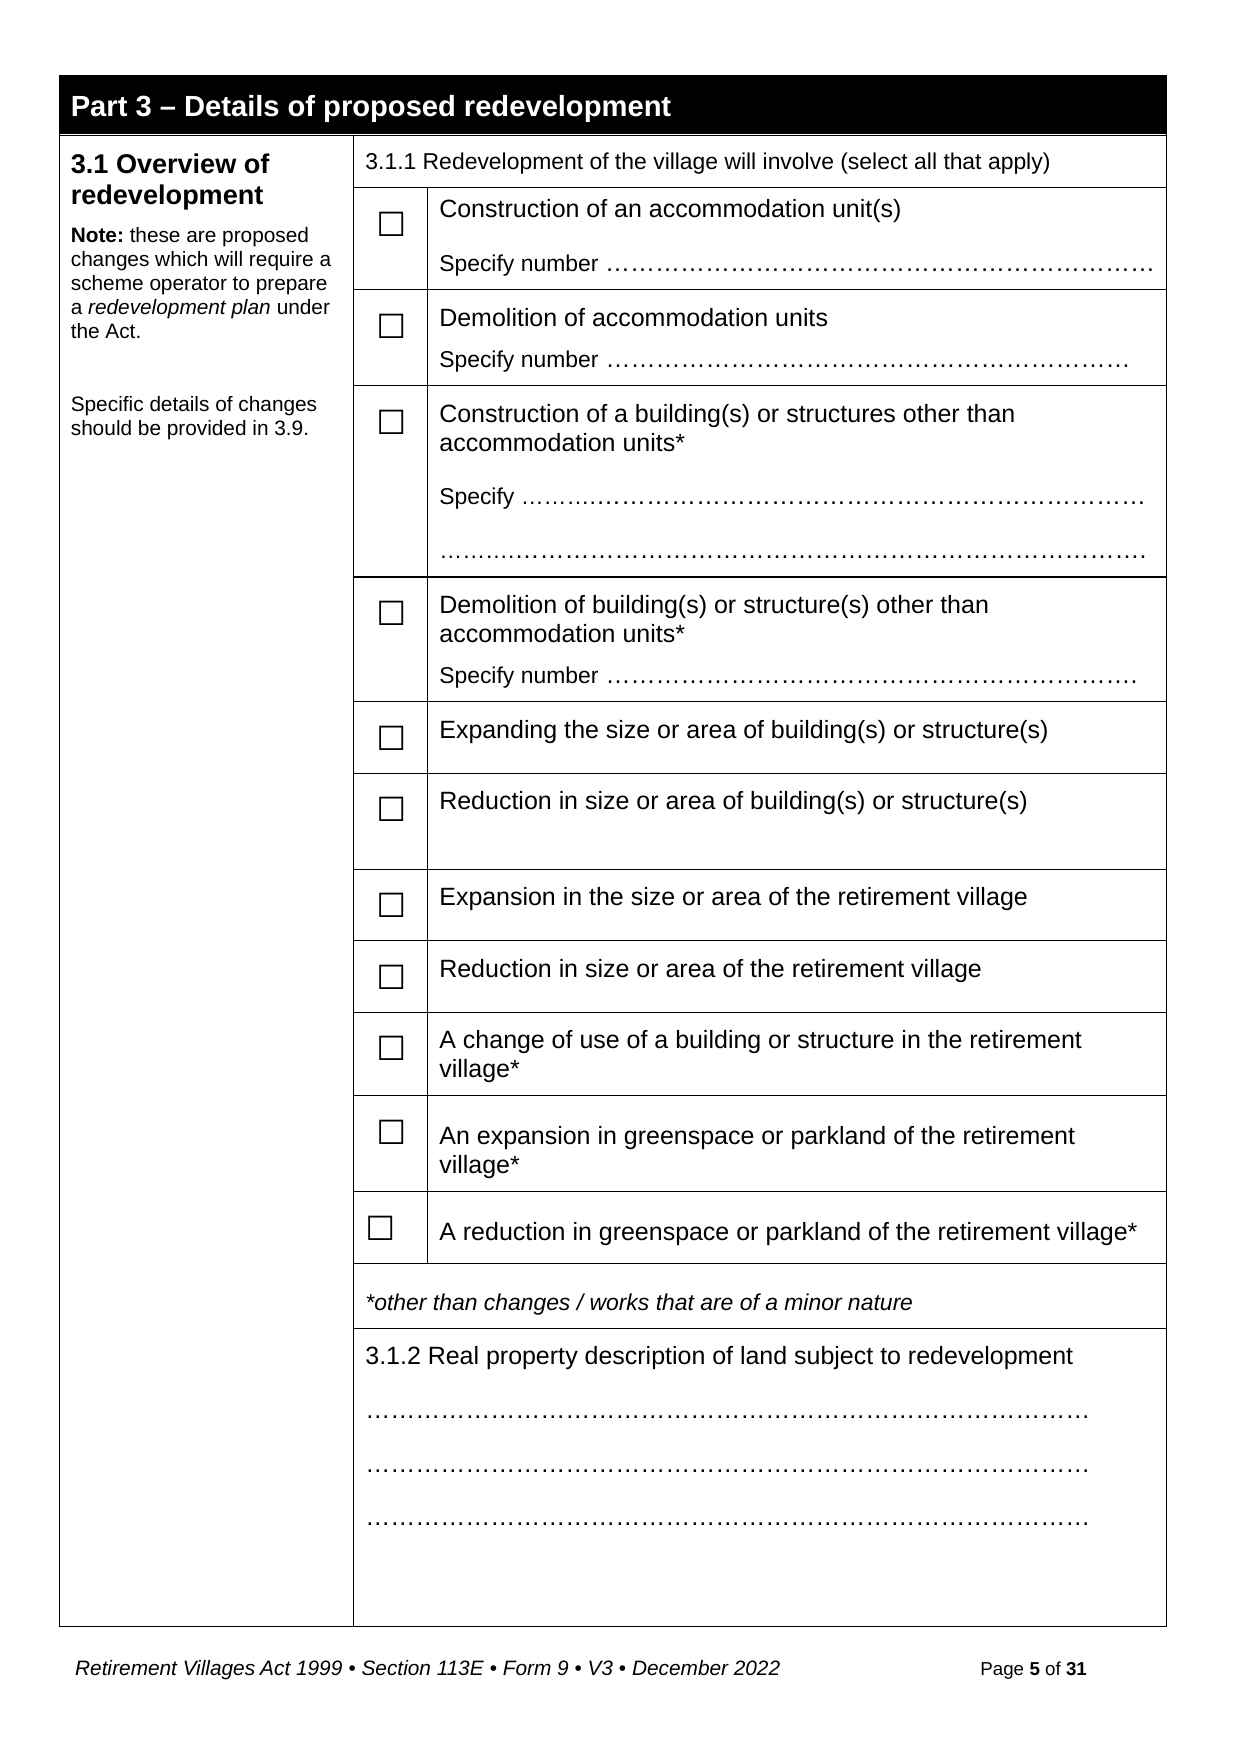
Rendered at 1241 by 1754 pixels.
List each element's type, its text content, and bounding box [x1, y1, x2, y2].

table_cell [354, 578, 427, 701]
table_cell [354, 702, 427, 773]
table_cell 3.1.2 Real property description of land subject to redevelopment …………………………………………………………………………… …………………………………………………………………………… …………………………………………………………………………… [354, 1329, 1166, 1626]
table_cell A change of use of a building or structure in the retirement village* [428, 1013, 1166, 1095]
table_cell *other than changes / works that are of a minor nature [354, 1264, 1166, 1327]
table_cell Construction of a building(s) or structures other than accommodation units* Specify ……….………………………………………………………… ……….…………………………………………………………………. [428, 386, 1166, 576]
table_cell Reduction in size or area of the retirement village [428, 941, 1166, 1012]
table_cell 3.1 Overview of redevelopment Note: these are proposed changes which will require a scheme operator to prepare a redevelopment plan under the Act. Specific details of changes should be provided in 3.9. [60, 136, 353, 1626]
table_cell A reduction in greenspace or parkland of the retirement village* [428, 1192, 1166, 1263]
table_cell Demolition of building(s) or structure(s) other than accommodation units* Specify number ………………………………………………………. [428, 578, 1166, 701]
table_cell An expansion in greenspace or parkland of the retirement village* [428, 1096, 1166, 1191]
table_cell Reduction in size or area of building(s) or structure(s) [428, 774, 1166, 869]
table_cell [354, 290, 427, 385]
table_cell Part 3 – Details of proposed redevelopment [60, 76, 1166, 134]
table_cell [354, 1013, 427, 1095]
table_cell Construction of an accommodation unit(s) Specify number ………………………………………………………… [428, 188, 1166, 289]
table_cell 3.1.1 Redevelopment of the village will involve (select all that apply) [354, 136, 1166, 187]
table_cell Expansion in the size or area of the retirement village [428, 870, 1166, 940]
table_cell Demolition of accommodation units Specify number ……………………………………………………… [428, 290, 1166, 385]
table_cell [354, 774, 427, 869]
table_cell [354, 188, 427, 289]
table_cell [354, 1096, 427, 1191]
table_cell [354, 941, 427, 1012]
table_cell [354, 1192, 427, 1263]
table_cell [354, 386, 427, 576]
table_cell [354, 870, 427, 940]
table_cell Expanding the size or area of building(s) or structure(s) [428, 702, 1166, 773]
